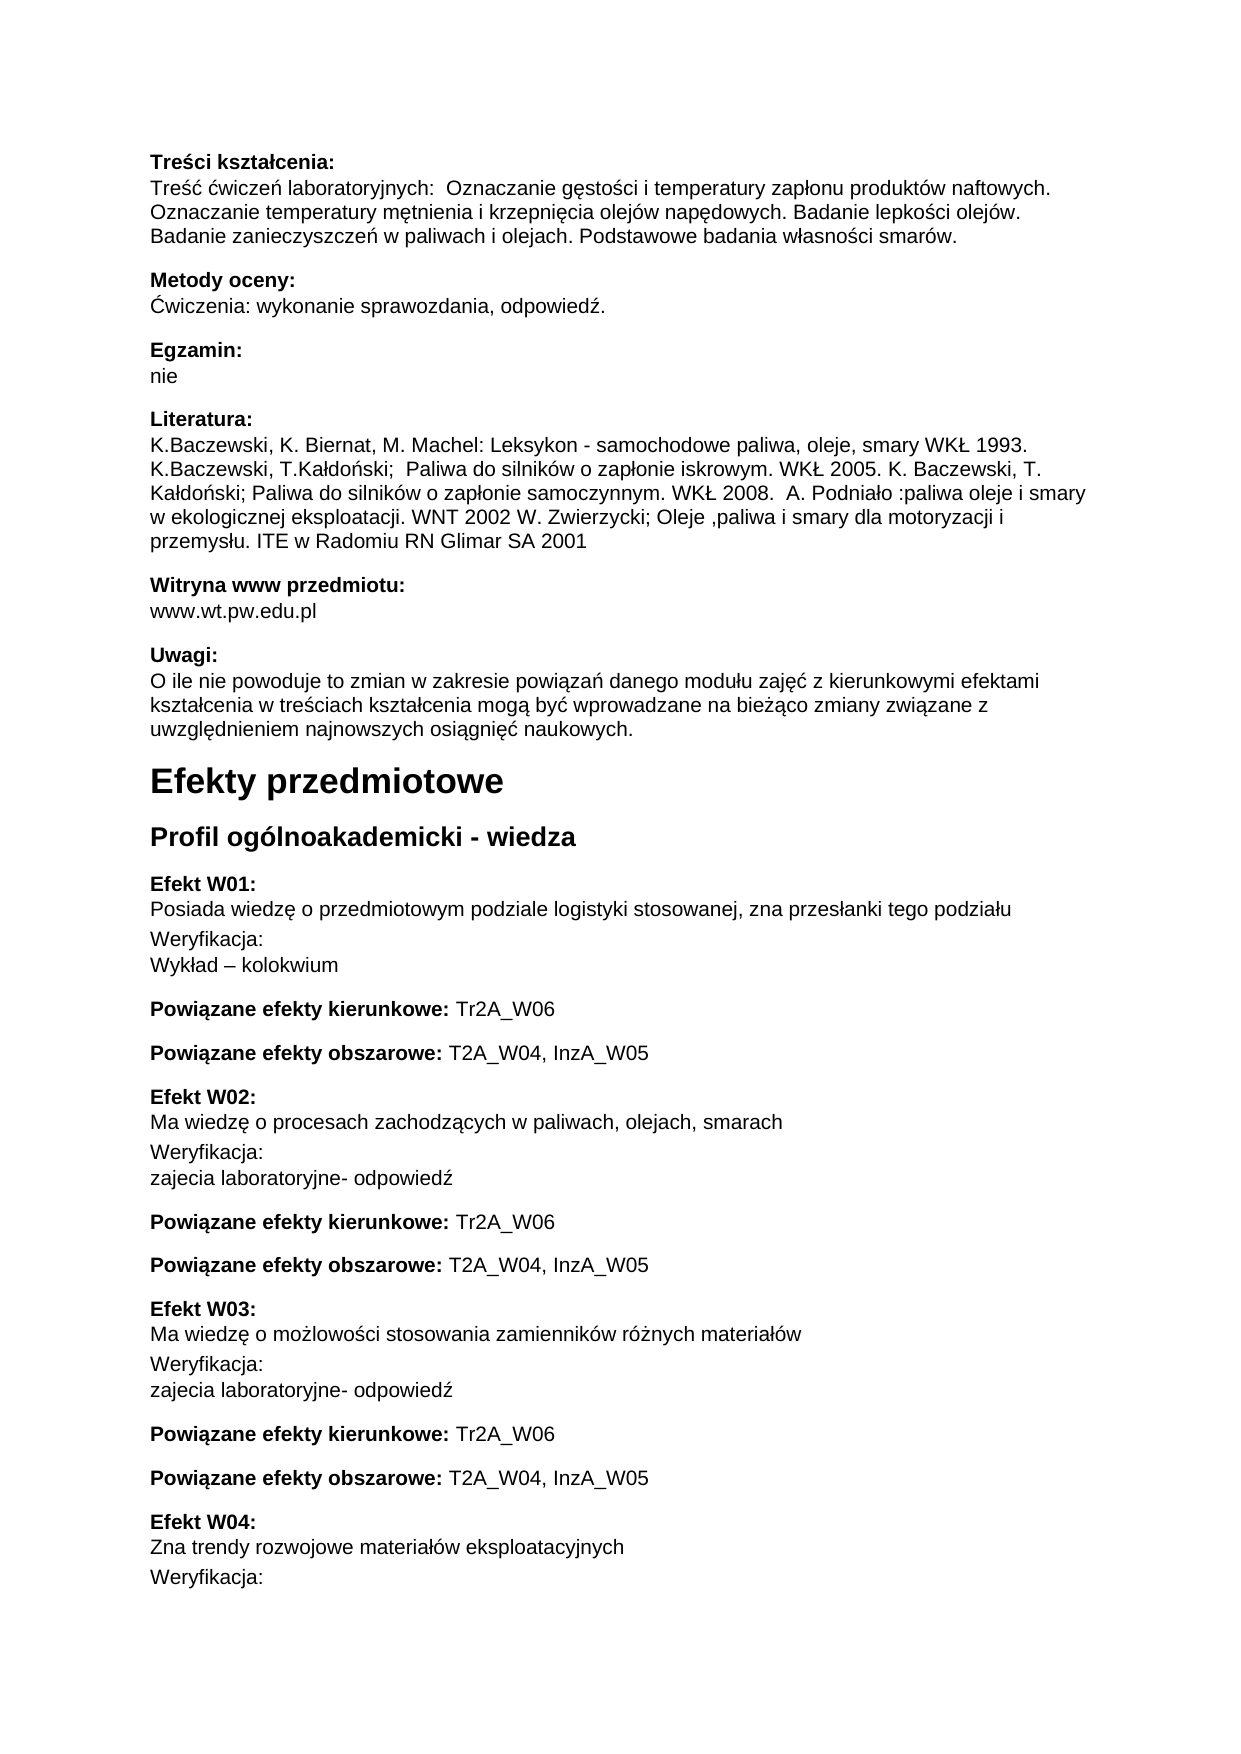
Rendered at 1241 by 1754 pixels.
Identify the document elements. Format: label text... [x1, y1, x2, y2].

text Weryfikacja: [150, 1352, 1090, 1376]
text zajecia laboratoryjne- odpowiedź [150, 1166, 1090, 1190]
text Efekt W01: [150, 872, 1090, 896]
text Powiązane efekty kierunkowe: Tr2A_W06 [150, 1422, 1090, 1446]
text Ćwiczenia: wykonanie sprawozdania, odpowiedź. [150, 294, 1090, 318]
text Wykład – kolokwium [150, 953, 1090, 977]
text Egzamin: [150, 337, 1090, 361]
text Efekt W02: [150, 1084, 1090, 1108]
text Weryfikacja: [150, 1140, 1090, 1164]
text Ma wiedzę o możlowości stosowania zamienników różnych materiałów [150, 1322, 1090, 1346]
text Weryfikacja: [150, 1565, 1090, 1589]
text Uwagi: [150, 643, 1090, 667]
text Powiązane efekty obszarowe: T2A_W04, InzA_W05 [150, 1466, 1090, 1490]
text Metody oceny: [150, 268, 1090, 292]
text Powiązane efekty obszarowe: T2A_W04, InzA_W05 [150, 1253, 1090, 1277]
subtitle Profil ogólnoakademicki - wiedza [150, 821, 1090, 852]
text Powiązane efekty kierunkowe: Tr2A_W06 [150, 997, 1090, 1021]
text Zna trendy rozwojowe materiałów eksploatacyjnych [150, 1534, 1090, 1558]
text zajecia laboratoryjne- odpowiedź [150, 1378, 1090, 1402]
text Literatura: [150, 407, 1090, 431]
text Powiązane efekty kierunkowe: Tr2A_W06 [150, 1209, 1090, 1233]
text Efekt W04: [150, 1509, 1090, 1533]
text O ile nie powoduje to zmian w zakresie powiązań danego modułu zajęć z kierunkowymi efektami kształcenia w treściach kształcenia mogą być wprowadzane na bieżąco zmiany związane z uwzględnieniem najnowszych osiągnięć naukowych. [150, 669, 1090, 741]
text Witryna www przedmiotu: [150, 573, 1090, 597]
text Powiązane efekty obszarowe: T2A_W04, InzA_W05 [150, 1041, 1090, 1065]
text Treści kształcenia: [150, 150, 1090, 174]
text Weryfikacja: [150, 927, 1090, 951]
text K.Baczewski, K. Biernat, M. Machel: Leksykon - samochodowe paliwa, oleje, smary WKŁ 1993. K.Baczewski, T.Kałdoński; Paliwa do silników o zapłonie iskrowym. WKŁ 2005. K. Baczewski, T. Kałdoński; Paliwa do silników o zapłonie samoczynnym. WKŁ 2008. A. Podniało :paliwa oleje i smary w ekologicznej eksploatacji. WNT 2002 W. Zwierzycki; Oleje ,paliwa i smary dla motoryzacji i przemysłu. ITE w Radomiu RN Glimar SA 2001 [150, 433, 1090, 553]
text Posiada wiedzę o przedmiotowym podziale logistyki stosowanej, zna przesłanki tego podziału [150, 897, 1090, 921]
subtitle Efekty przedmiotowe [150, 760, 1090, 801]
text Ma wiedzę o procesach zachodzących w paliwach, olejach, smarach [150, 1109, 1090, 1133]
text nie [150, 363, 1090, 387]
text Efekt W03: [150, 1297, 1090, 1321]
text Treść ćwiczeń laboratoryjnych: Oznaczanie gęstości i temperatury zapłonu produktów naftowych. Oznaczanie temperatury mętnienia i krzepnięcia olejów napędowych. Badanie lepkości olejów. Badanie zanieczyszczeń w paliwach i olejach. Podstawowe badania własności smarów. [150, 176, 1090, 248]
text www.wt.pw.edu.pl [150, 599, 1090, 623]
